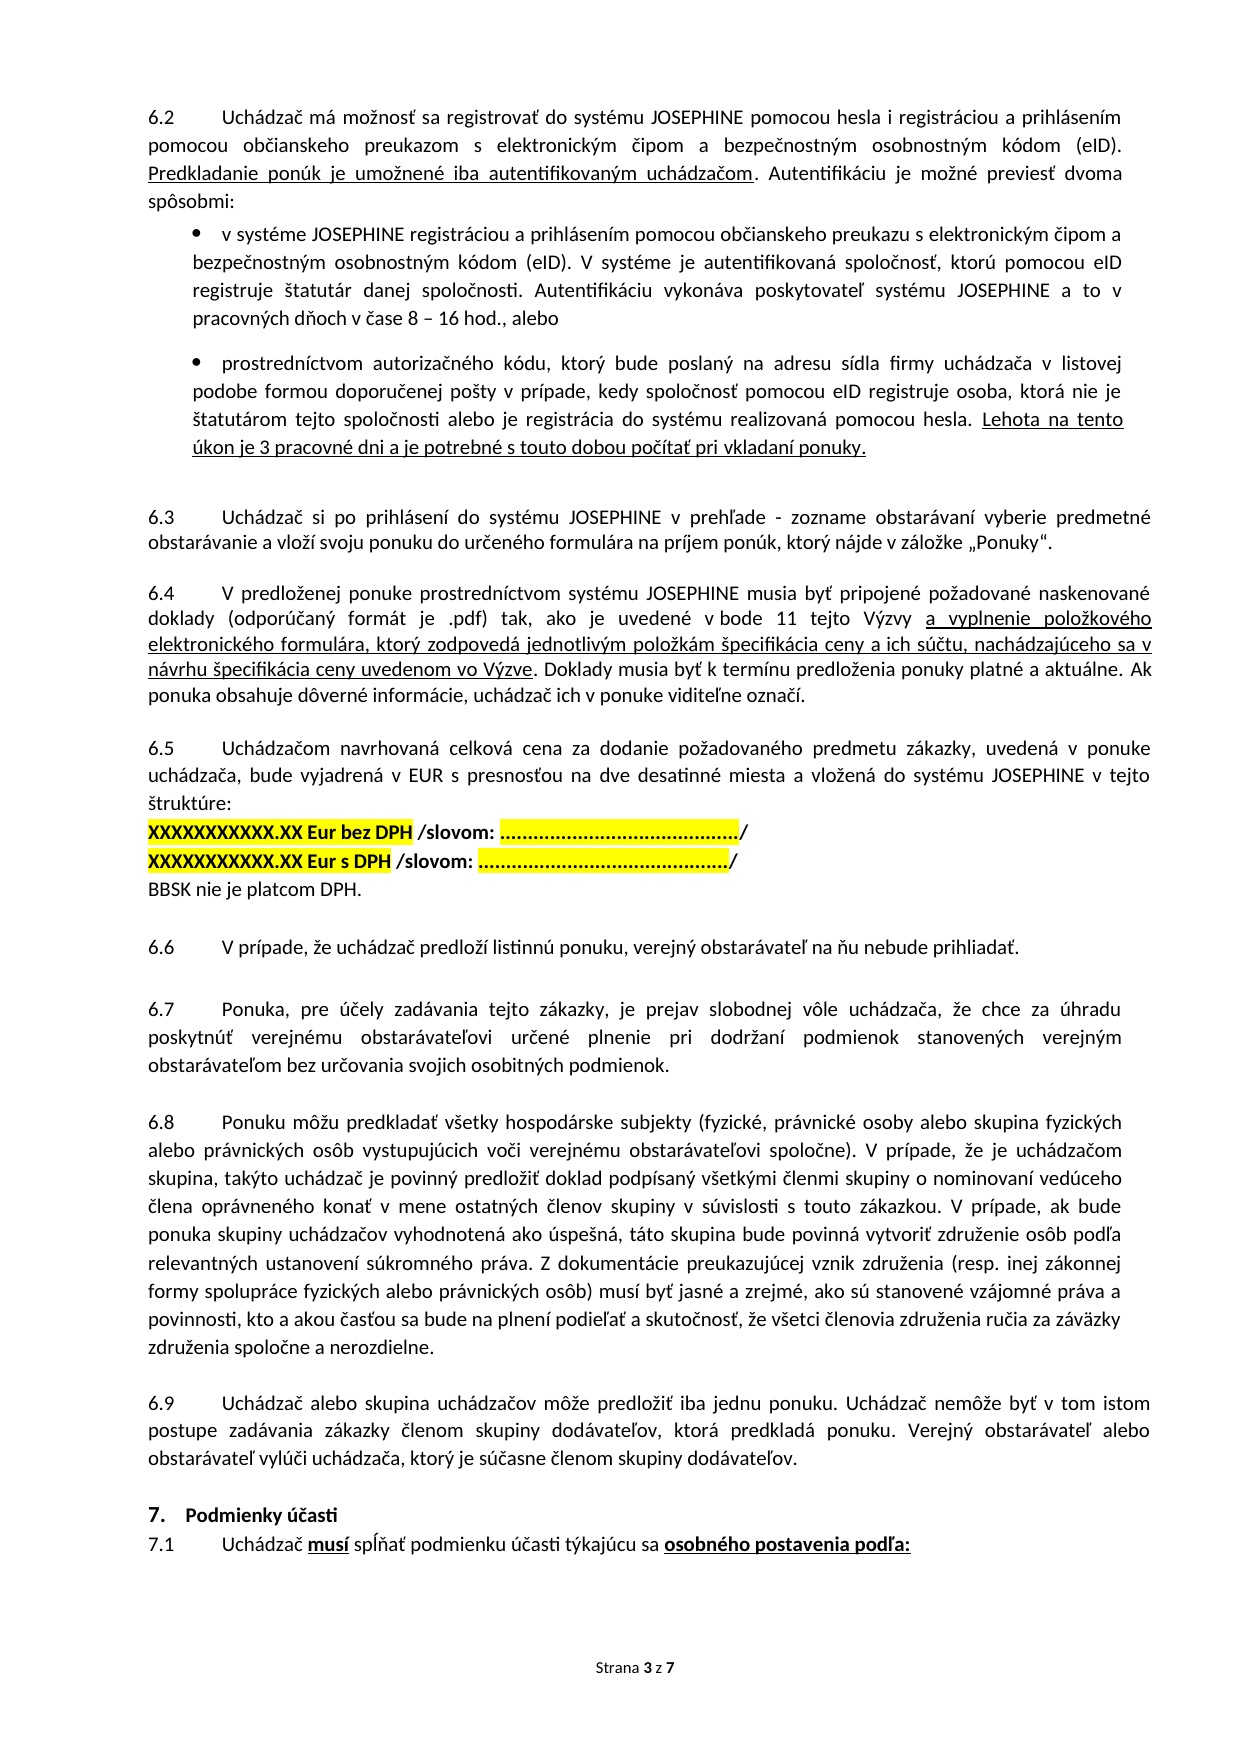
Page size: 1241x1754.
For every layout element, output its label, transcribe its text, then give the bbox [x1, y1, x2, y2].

list Uchádzač musí spĺňať podmienku účasti týkajúcu sa osobného postavenia podľa: [148, 1531, 1152, 1556]
list Uchádzač si po prihlásení do systému JOSEPHINE v prehľade - zozname obstarávaní vyberie predmetné obstarávanie a vloží svoju ponuku do určeného formulára na príjem ponúk, ktorý nájde v záložke „Ponuky“. [148, 504, 1152, 555]
text BBSK nie je platcom DPH. [148, 876, 1122, 902]
list Ponuka, pre účely zadávania tejto zákazky, je prejav slobodnej vôle uchádzača, že chce za úhradu poskytnúť verejnému obstarávateľovi určené plnenie pri dodržaní podmienok stanovených verejným obstarávateľom bez určovania svojich osobitných podmienok. [148, 996, 1123, 1077]
list Uchádzač alebo skupina uchádzačov môže predložiť iba jednu ponuku. Uchádzač nemôže byť v tom istom postupe zadávania zákazky členom skupiny dodávateľov, ktorá predkladá ponuku. Verejný obstarávateľ alebo obstarávateľ vylúči uchádzača, ktorý je súčasne členom skupiny dodávateľov. [148, 1390, 1152, 1471]
text XXXXXXXXXXX.XX Eur bez DPH /slovom: .........................................../ [739, 819, 1122, 845]
list V predloženej ponuke prostredníctvom systému JOSEPHINE musia byť pripojené požadované naskenované doklady (odporúčaný formát je .pdf) tak, ako je uvedené v bode 11 tejto Výzvy a vyplnenie položkového elektronického formulára, ktorý zodpovedá jednotlivým položkám špecifikácia ceny a ich súčtu, nachádzajúceho sa v návrhu špecifikácia ceny uvedenom vo Výzve. Doklady musia byť k termínu predloženia ponuky platné a aktuálne. Ak ponuka obsahuje dôverné informácie, uchádzač ich v ponuke viditeľne označí. [148, 654, 1152, 707]
list Uchádzačom navrhovaná celková cena za dodanie požadovaného predmetu zákazky, uvedená v ponuke uchádzača, bude vyjadrená v EUR s presnosťou na dve desatinné miesta a vložená do systému JOSEPHINE v tejto štruktúre: [148, 735, 1152, 815]
list V prípade, že uchádzač predloží listinnú ponuku, verejný obstarávateľ na ňu nebude prihliadať. [148, 934, 1123, 960]
list V predloženej ponuke prostredníctvom systému JOSEPHINE musia byť pripojené požadované naskenované doklady (odporúčaný formát je .pdf) tak, ako je uvedené v bode 11 tejto Výzvy a vyplnenie položkového elektronického formulára, ktorý zodpovedá jednotlivým položkám špecifikácia ceny a ich súčtu, nachádzajúceho sa v návrhu špecifikácia ceny uvedenom vo Výzve. Doklady musia byť k termínu predloženia ponuky platné a aktuálne. Ak ponuka obsahuje dôverné informácie, uchádzač ich v ponuke viditeľne označí. [148, 580, 1152, 653]
list Uchádzač má možnosť sa registrovať do systému JOSEPHINE pomocou hesla i registráciou a prihlásením pomocou občianskeho preukazom s elektronickým čipom a bezpečnostným osobnostným kódom (eID). Predkladanie ponúk je umožnené iba autentifikovaným uchádzačom. Autentifikáciu je možné previesť dvoma spôsobmi: [148, 104, 1123, 214]
list prostredníctvom autorizačného kódu, ktorý bude poslaný na adresu sídla firmy uchádzača v listovej podobe formou doporučenej pošty v prípade, kedy spoločnosť pomocou eID registruje osoba, ktorá nie je štatutárom tejto spoločnosti alebo je registrácia do systému realizovaná pomocou hesla. Lehota na tento úkon je 3 pracovné dni a je potrebné s touto dobou počítať pri vkladaní ponuky. [192, 350, 1123, 460]
list Ponuku môžu predkladať všetky hospodárske subjekty (fyzické, právnické osoby alebo skupina fyzických alebo právnických osôb vystupujúcich voči verejnému obstarávateľovi spoločne). V prípade, že je uchádzačom skupina, takýto uchádzač je povinný predložiť doklad podpísaný všetkými členmi skupiny o nominovaní vedúceho člena oprávneného konať v mene ostatných členov skupiny v súvislosti s touto zákazkou. V prípade, ak bude ponuka skupiny uchádzačov vyhodnotená ako úspešná, táto skupina bude povinná vytvoriť združenie osôb podľa relevantných ustanovení súkromného práva. Z dokumentácie preukazujúcej vznik združenia (resp. inej zákonnej formy spolupráce fyzických alebo právnických osôb) musí byť jasné a zrejmé, ako sú stanovené vzájomné práva a povinnosti, kto a akou časťou sa bude na plnení podieľať a skutočnosť, že všetci členovia združenia ručia za záväzky združenia spoločne a nerozdielne. [148, 1109, 1123, 1359]
text XXXXXXXXXXX.XX Eur s DPH /slovom: ............................................./ [729, 848, 1122, 873]
list Podmienky účasti [148, 1500, 1123, 1528]
list v systéme JOSEPHINE registráciou a prihlásením pomocou občianskeho preukazu s elektronickým čipom a bezpečnostným osobnostným kódom (eID). V systéme je autentifikovaná spoločnosť, ktorú pomocou eID registruje štatutár danej spoločnosti. Autentifikáciu vykonáva poskytovateľ systému JOSEPHINE a to v pracovných dňoch v čase 8 – 16 hod., alebo [192, 221, 1123, 331]
